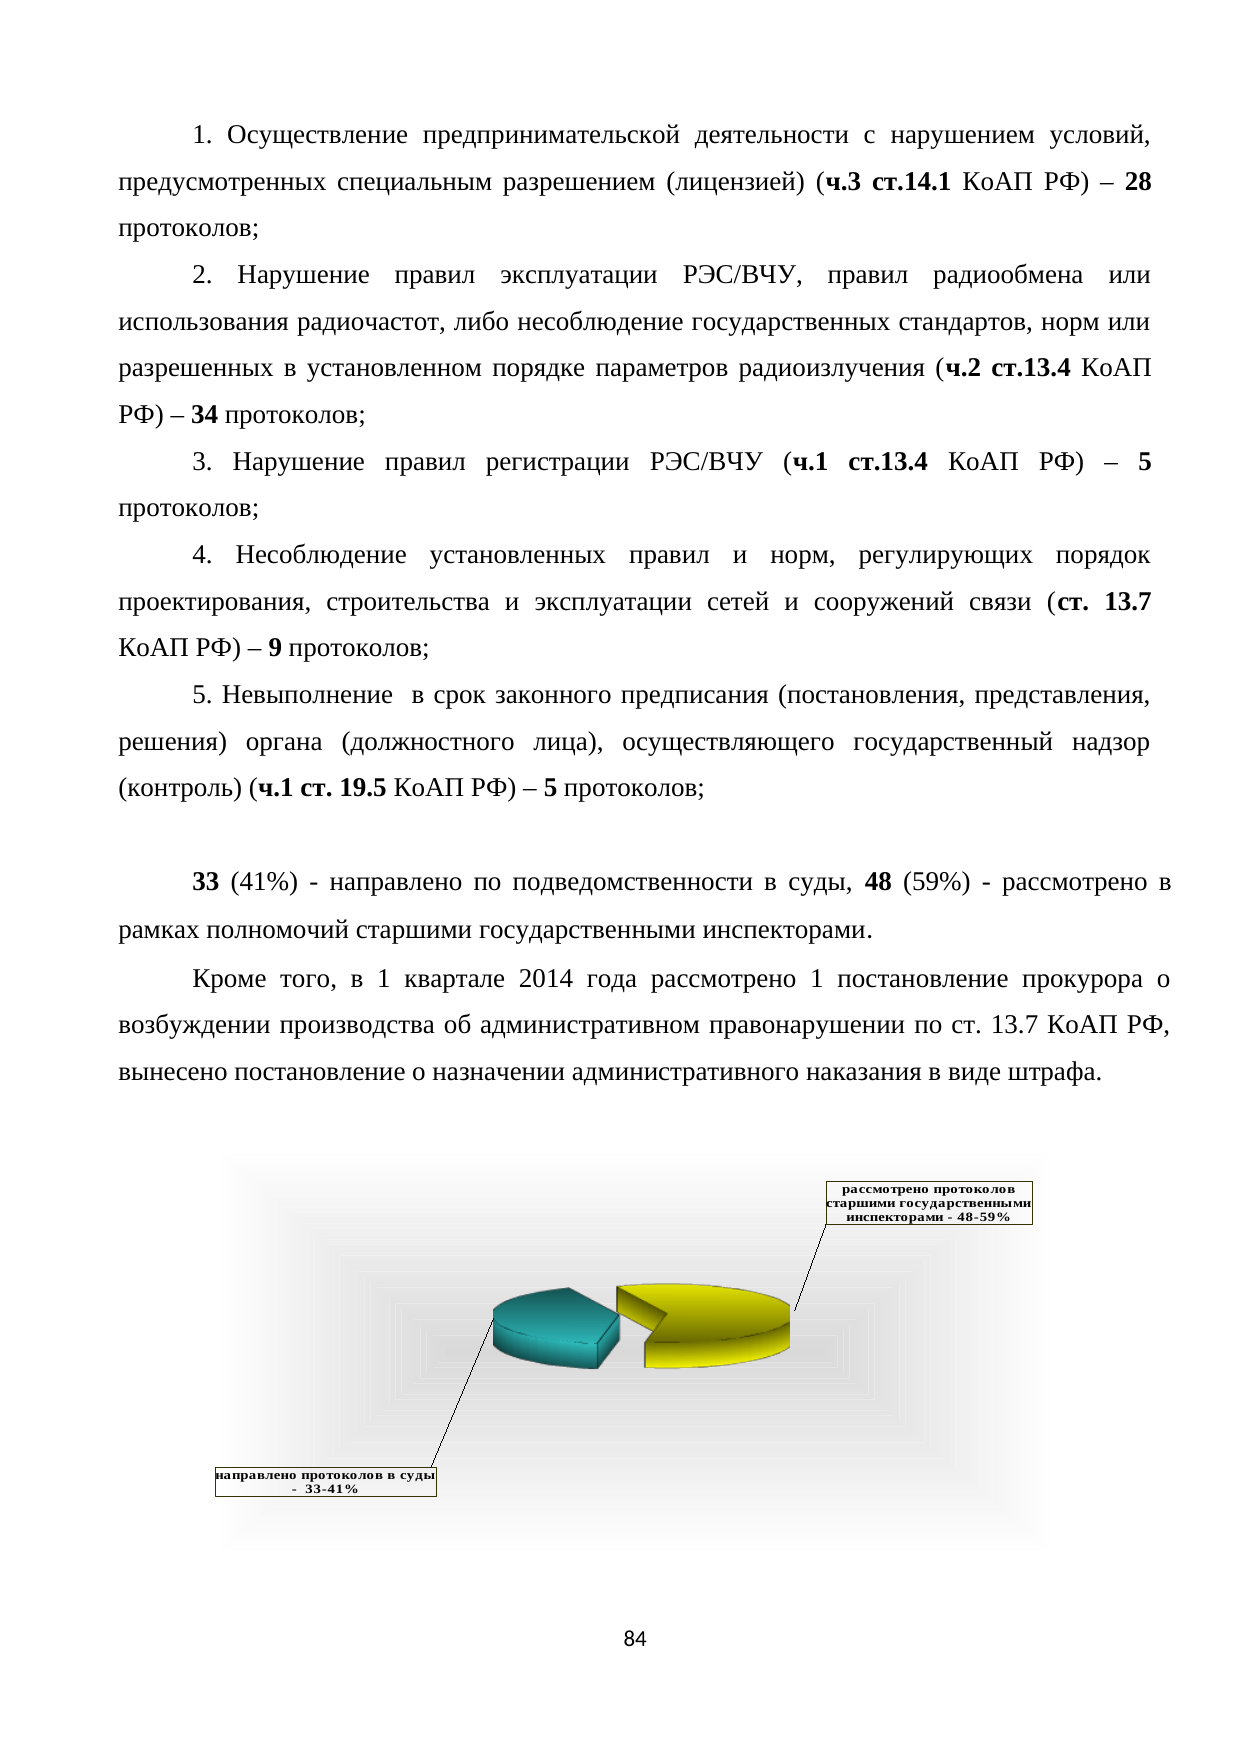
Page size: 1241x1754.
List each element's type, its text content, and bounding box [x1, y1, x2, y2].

text 2. Нарушение правил эксплуатации РЭС/ВЧУ, правил радиообмена или использования радиочастот, либо несоблюдение государственных стандартов, норм или разрешенных в установленном порядке параметров радиоизлучения (ч.2 ст.13.4 КоАП РФ) – 34 протоколов; [118, 258, 1152, 429]
text 33 (41%) - направлено по подведомственности в суды, 48 (59%) - рассмотрено в рамках полномочий старшими государственными инспекторами. [118, 865, 1172, 945]
text 5. Невыполнение в срок законного предписания (постановления, представления, решения) органа (должностного лица), осуществляющего государственный надзор (контроль) (ч.1 ст. 19.5 КоАП РФ) – 5 протоколов; [118, 678, 1152, 803]
text 1. Осуществление предпринимательской деятельности с нарушением условий, предусмотренных специальным разрешением (лицензией) (ч.3 ст.14.1 КоАП РФ) – 28 протоколов; [118, 118, 1152, 243]
text Кроме того, в 1 квартале 2014 года рассмотрено 1 постановление прокурора о возбуждении производства об административном правонарушении по ст. 13.7 КоАП РФ, вынесено постановление о назначении административного наказания в виде штрафа. [118, 962, 1172, 1086]
text 4. Несоблюдение установленных правил и норм, регулирующих порядок проектирования, строительства и эксплуатации сетей и сооружений связи (ст. 13.7 КоАП РФ) – 9 протоколов; [118, 538, 1152, 663]
text 3. Нарушение правил регистрации РЭС/ВЧУ (ч.1 ст.13.4 КоАП РФ) – 5 протоколов; [118, 445, 1152, 523]
